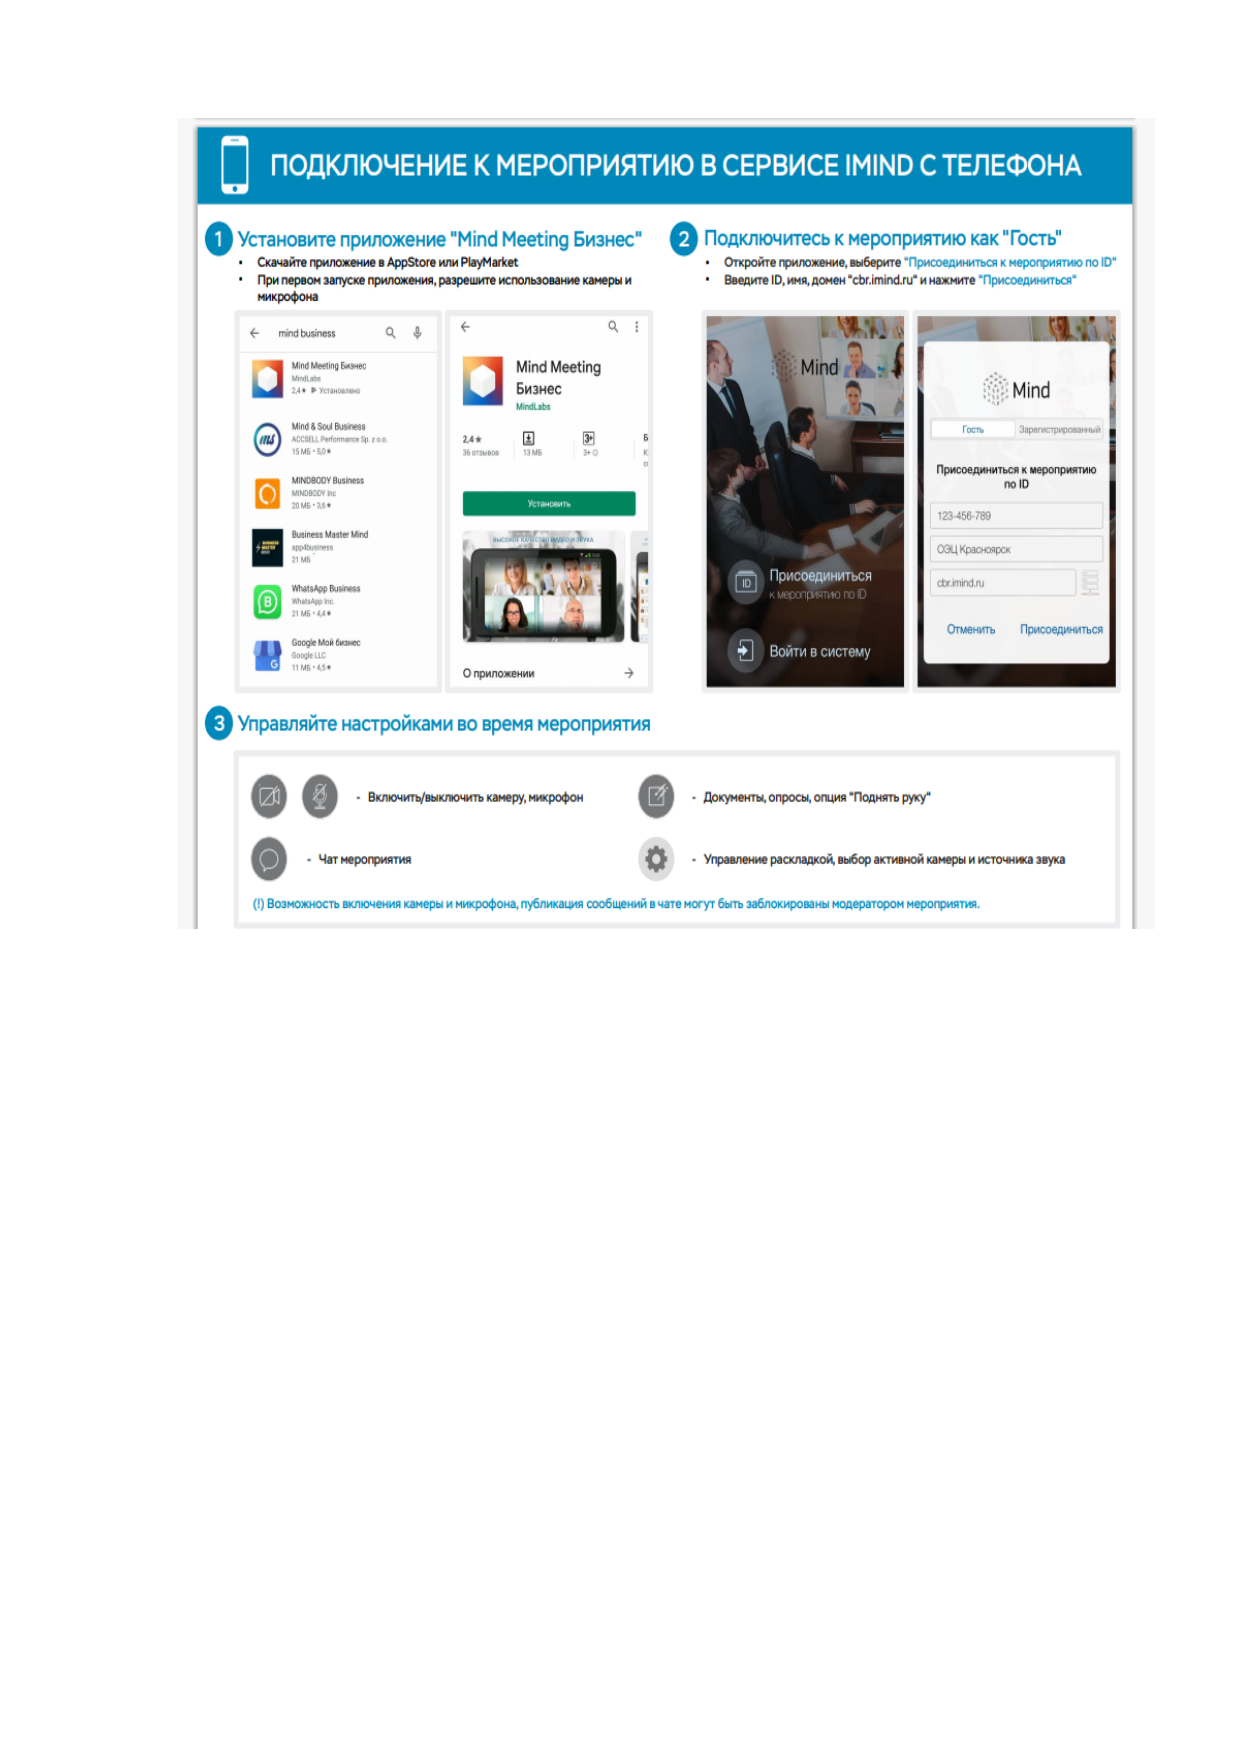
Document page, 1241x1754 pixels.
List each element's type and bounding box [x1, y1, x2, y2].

picture [177, 118, 1156, 929]
